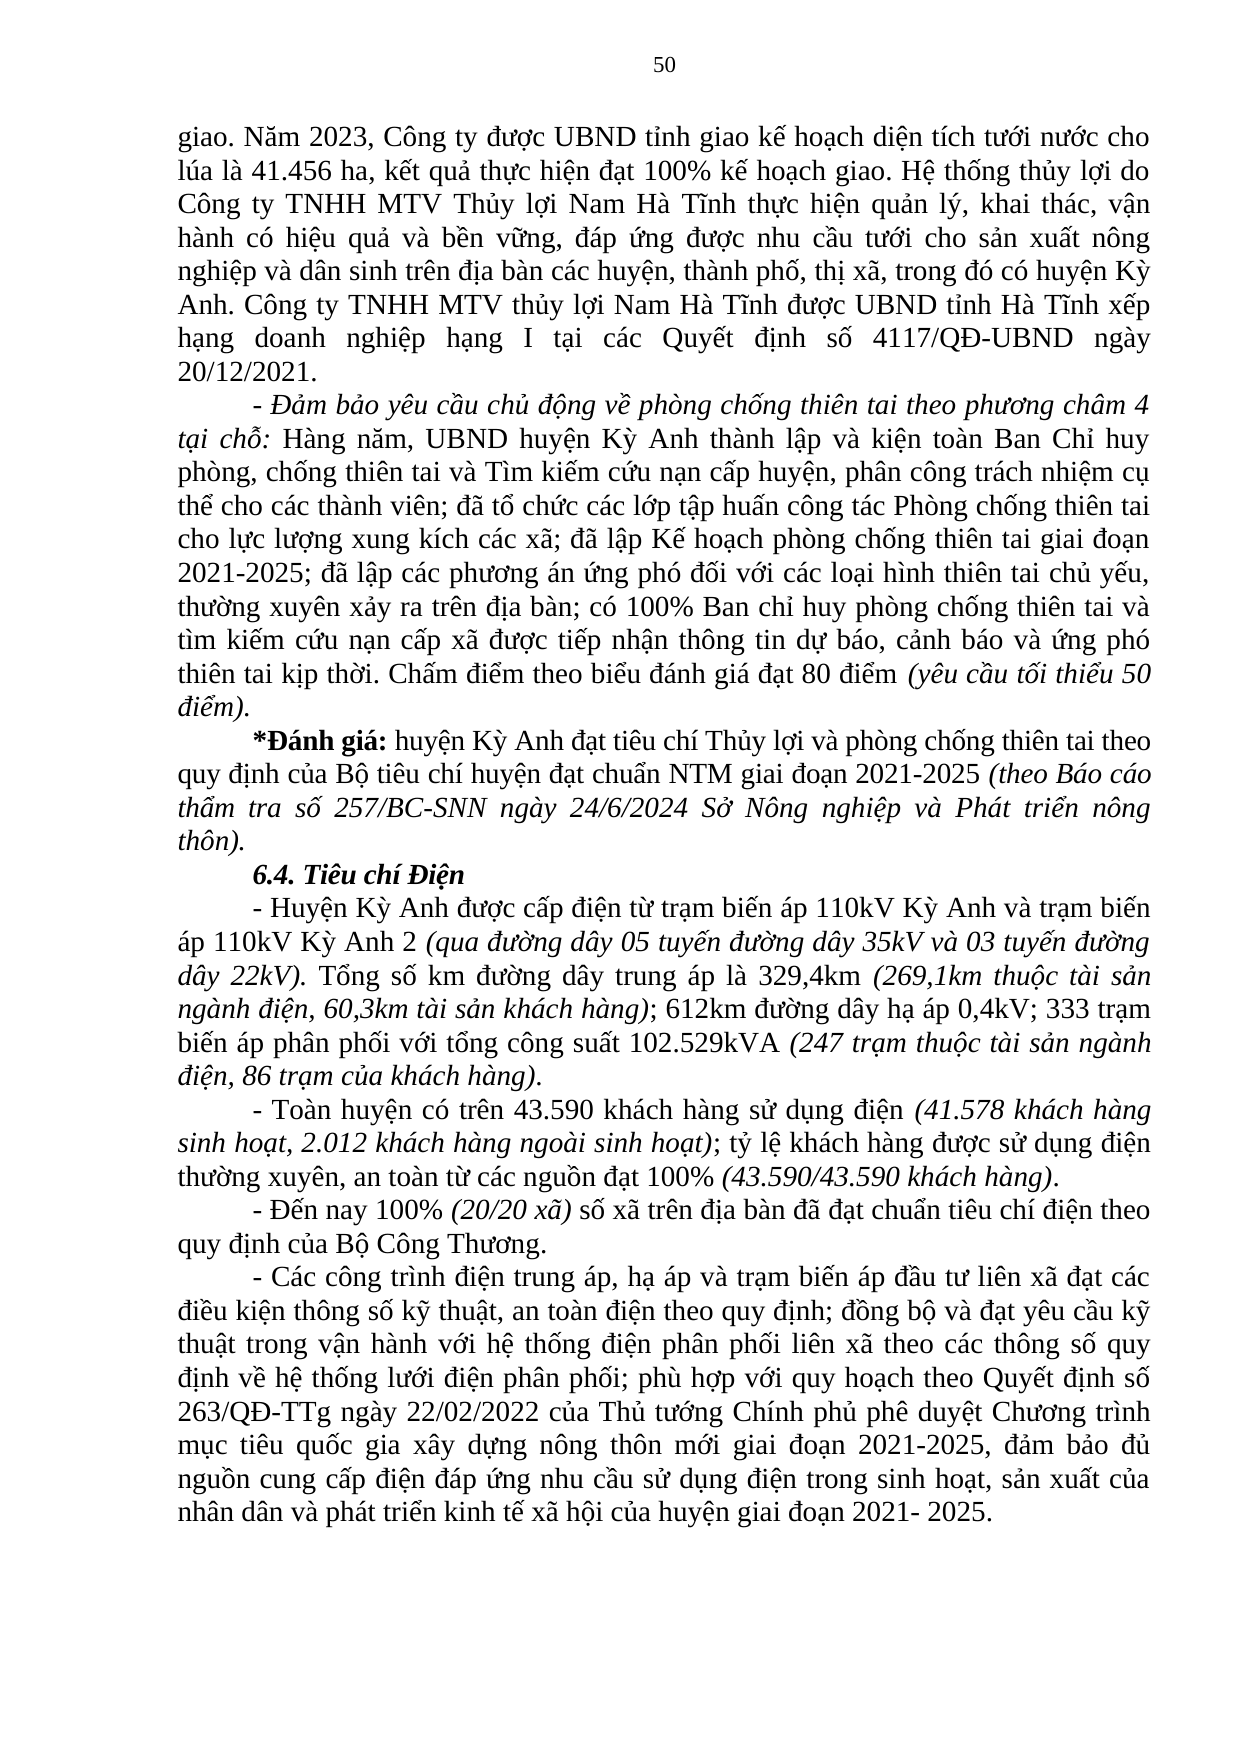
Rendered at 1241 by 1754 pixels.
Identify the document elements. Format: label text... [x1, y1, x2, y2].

text - Huyện Kỳ Anh được cấp điện từ trạm biến áp 110kV Kỳ Anh và trạm biến áp 110kV Kỳ Anh 2 (qua đường dây 05 tuyến đường dây 35kV và 03 tuyến đường dây 22kV). Tổng số km đường dây trung áp là 329,4km (269,1km thuộc tài sản ngành điện, 60,3km tài sản khách hàng); 612km đường dây hạ áp 0,4kV; 333 trạm biến áp phân phối với tổng công suất 102.529kVA (247 trạm thuộc tài sản ngành điện, 86 trạm của khách hàng). [177, 891, 1152, 1092]
text 6.4. Tiêu chí Điện [177, 857, 1152, 891]
text *Đánh giá: huyện Kỳ Anh đạt tiêu chí Thủy lợi và phòng chống thiên tai theo quy định của Bộ tiêu chí huyện đạt chuẩn NTM giai đoạn 2021-2025 (theo Báo cáo thẩm tra số 257/BC-SNN ngày 24/6/2024 Sở Nông nghiệp và Phát triển nông thôn). [177, 723, 1152, 857]
text - Đảm bảo yêu cầu chủ động về phòng chống thiên tai theo phương châm 4 tại chỗ: Hàng năm, UBND huyện Kỳ Anh thành lập và kiện toàn Ban Chỉ huy phòng, chống thiên tai và Tìm kiếm cứu nạn cấp huyện, phân công trách nhiệm cụ thể cho các thành viên; đã tổ chức các lớp tập huấn công tác Phòng chống thiên tai cho lực lượng xung kích các xã; đã lập Kế hoạch phòng chống thiên tai giai đoạn 2021-2025; đã lập các phương án ứng phó đối với các loại hình thiên tai chủ yếu, thường xuyên xảy ra trên địa bàn; có 100% Ban chỉ huy phòng chống thiên tai và tìm kiếm cứu nạn cấp xã được tiếp nhận thông tin dự báo, cảnh báo và ứng phó thiên tai kịp thời. Chấm điểm theo biểu đánh giá đạt 80 điểm (yêu cầu tối thiểu 50 điểm). [177, 387, 1152, 723]
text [176, 118, 1153, 387]
text - Toàn huyện có trên 43.590 khách hàng sử dụng điện (41.578 khách hàng sinh hoạt, 2.012 khách hàng ngoài sinh hoạt); tỷ lệ khách hàng được sử dụng điện thường xuyên, an toàn từ các nguồn đạt 100% (43.590/43.590 khách hàng). [177, 1092, 1152, 1192]
text - Các công trình điện trung áp, hạ áp và trạm biến áp đầu tư liên xã đạt các điều kiện thông số kỹ thuật, an toàn điện theo quy định; đồng bộ và đạt yêu cầu kỹ thuật trong vận hành với hệ thống điện phân phối liên xã theo các thông số quy định về hệ thống lưới điện phân phối; phù hợp với quy hoạch theo Quyết định số 263/QĐ-TTg ngày 22/02/2022 của Thủ tướng Chính phủ phê duyệt Chương trình mục tiêu quốc gia xây dựng nông thôn mới giai đoạn 2021-2025, đảm bảo đủ nguồn cung cấp điện đáp ứng nhu cầu sử dụng điện trong sinh hoạt, sản xuất của nhân dân và phát triển kinh tế xã hội của huyện giai đoạn 2021- 2025. [176, 1258, 1153, 1593]
text - Đến nay 100% (20/20 xã) số xã trên địa bàn đã đạt chuẩn tiêu chí điện theo quy định của Bộ Công Thương. [177, 1192, 1152, 1258]
